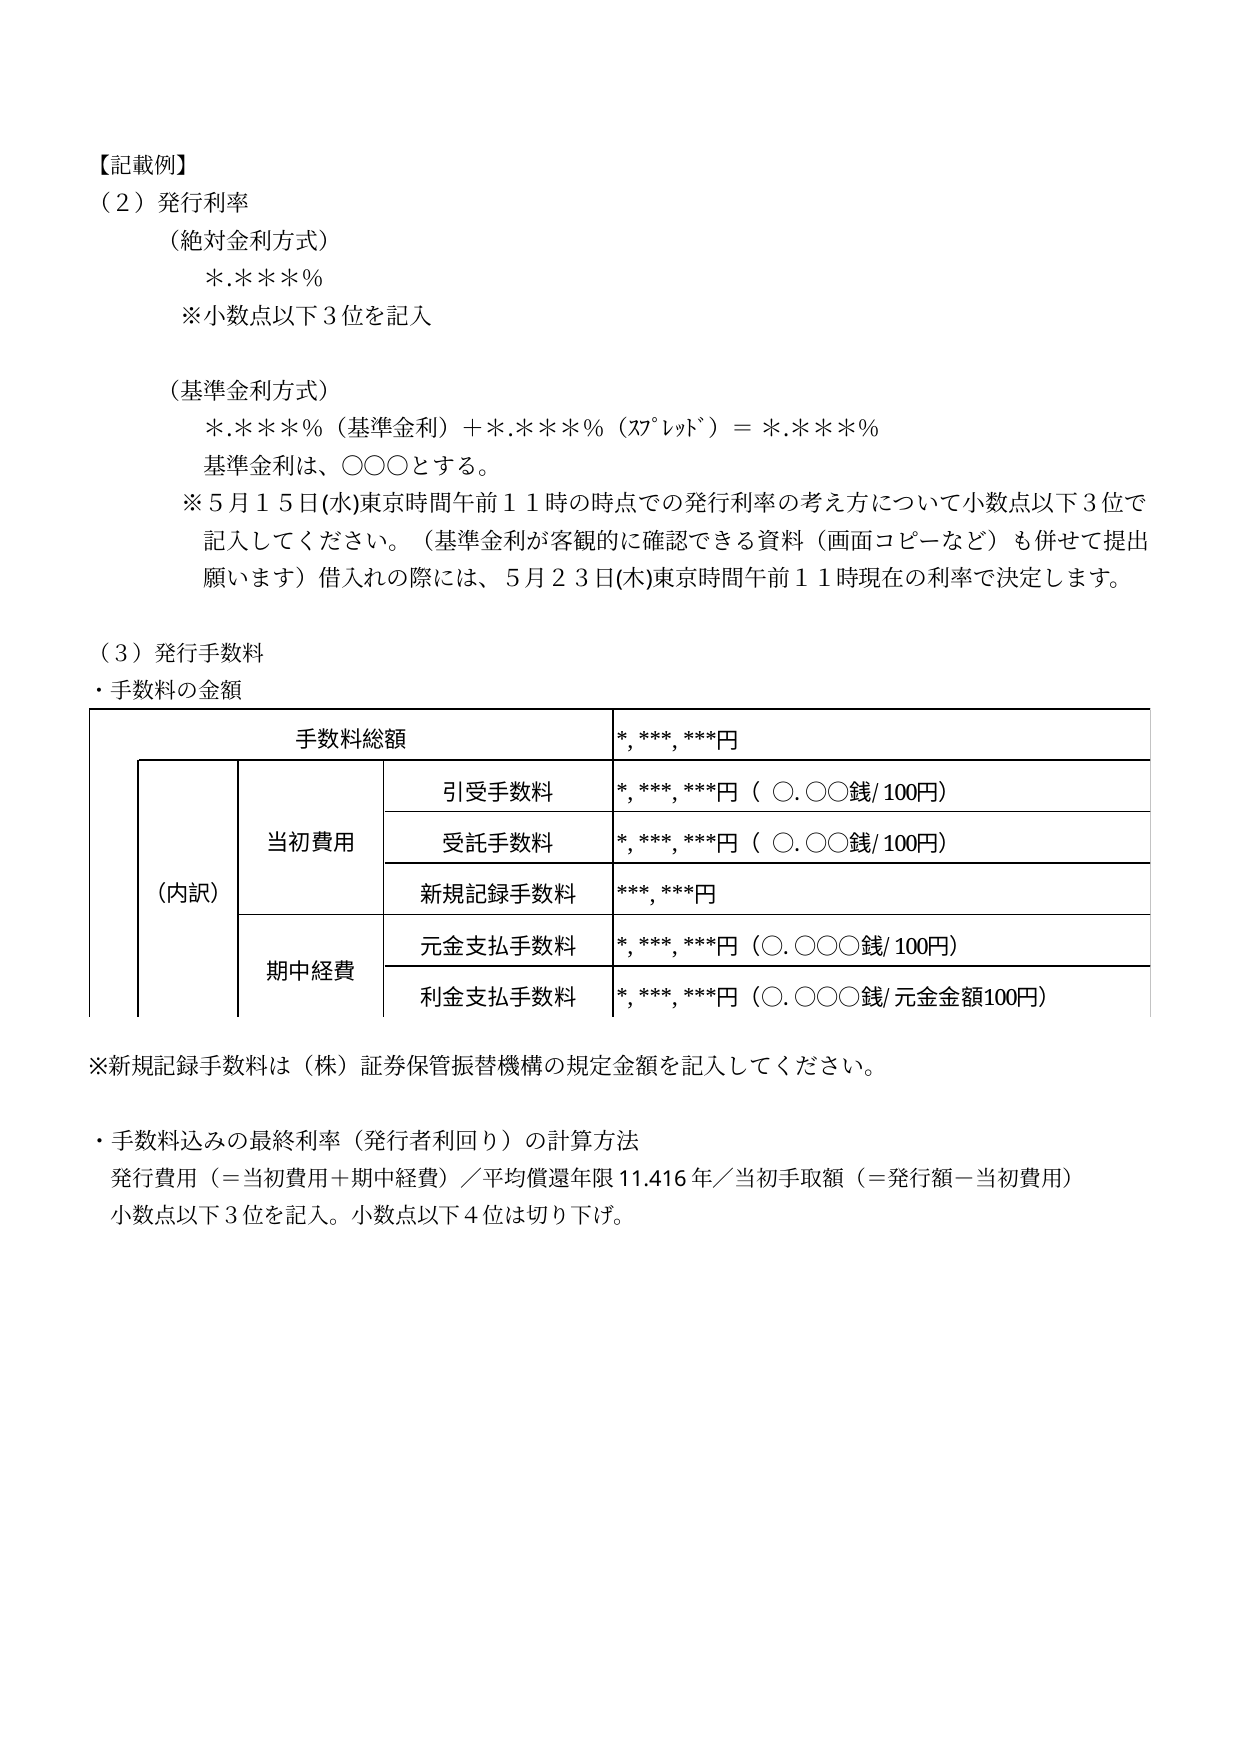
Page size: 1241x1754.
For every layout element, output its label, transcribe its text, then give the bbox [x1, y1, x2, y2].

text 【記載例】 [89, 146, 1152, 183]
text （基準金利方式） [89, 371, 1152, 408]
text （３）発行手数料 [89, 633, 1152, 671]
text 発行費用（＝当初費用＋期中経費）／平均償還年限11.416年／当初手取額（＝発行額－当初費用） [89, 1158, 1152, 1196]
text ＊.＊＊＊％（基準金利）＋＊.＊＊＊％（ｽﾌﾟﾚｯﾄﾞ）＝ ＊.＊＊＊％ [89, 408, 1152, 446]
text ・手数料の金額 [89, 671, 1152, 708]
text 小数点以下３位を記入。小数点以下４位は切り下げ。 [89, 1196, 1152, 1233]
text ※５月１５日(水)東京時間午前１１時の時点での発行利率の考え方について小数点以下３位で記入してください。（基準金利が客観的に確認できる資料（画面コピーなど）も併せて提出願います）借入れの際には、５月２３日(木)東京時間午前１１時現在の利率で決定します。 [89, 483, 1152, 596]
text ・手数料込みの最終利率（発行者利回り）の計算方法 [89, 1121, 1152, 1158]
text ※新規記録手数料は（株）証券保管振替機構の規定金額を記入してください。 [89, 1046, 1152, 1083]
text （２）発行利率 [89, 183, 1152, 221]
text ＊.＊＊＊％ [89, 258, 1152, 296]
text （絶対金利方式） [89, 221, 1152, 258]
text 基準金利は、○○○とする。 [89, 446, 1152, 483]
text ※小数点以下３位を記入 [89, 296, 1152, 333]
